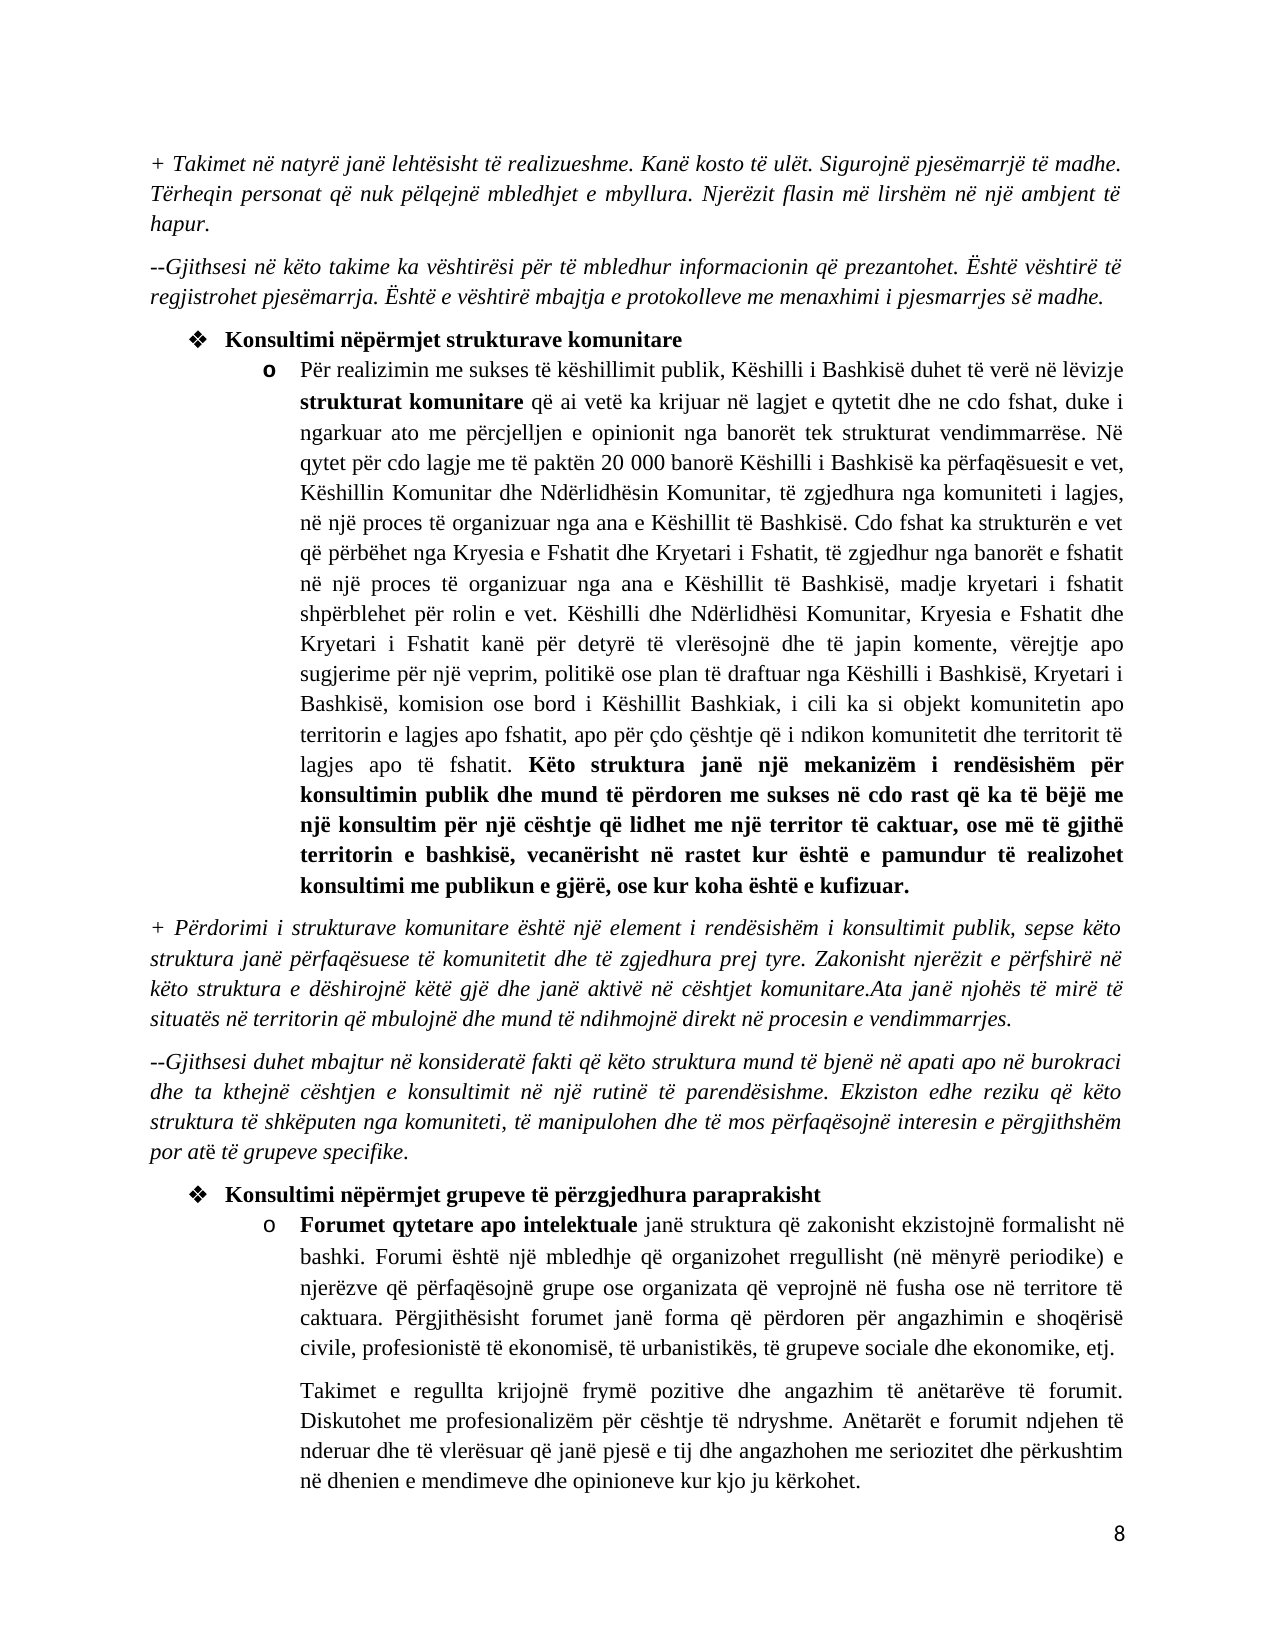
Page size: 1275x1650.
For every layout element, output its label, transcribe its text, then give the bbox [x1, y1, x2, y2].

text Takimet e regullta krijojnë frymë pozitive dhe angazhim të anëtarëve të forumit. Diskutohet me profesionalizëm për cështje të ndryshme. Anëtarët e forumit ndjehen të nderuar dhe të vlerësuar që janë pjesë e tij dhe angazhohen me seriozitet dhe përkushtim në dhenien e mendimeve dhe opinioneve kur kjo ju kërkohet. [300, 1377, 1125, 1494]
list Konsultimi nëpërmjet strukturave komunitare [187, 326, 1125, 352]
text --Gjithsesi në këto takime ka vështirësi për të mbledhur informacionin që prezantohet. Është vështirë të regjistrohet pjesëmarrja. Është e vështirë mbajtja e protokolleve me menaxhimi i pjesmarrjes së madhe. [150, 253, 1125, 310]
list Konsultimi nëpërmjet grupeve të përzgjedhura paraprakisht [187, 1181, 1125, 1207]
text + Përdorimi i strukturave komunitare është një element i rendësishëm i konsultimit publik, sepse këto struktura janë përfaqësuese të komunitetit dhe të zgjedhura prej tyre. Zakonisht njerëzit e përfshirë në këto struktura e dëshirojnë këtë gjë dhe janë aktivë në cështjet komunitare.Ata janë njohës të mirë të situatës në territorin që mbulojnë dhe mund të ndihmojnë direkt në procesin e vendimmarrjes. [150, 914, 1125, 1031]
list Forumet qytetare apo intelektuale janë struktura që zakonisht ekzistojnë formalisht në bashki. Forumi është një mbledhje që organizohet rregullisht (në mënyrë periodike) e njerëzve që përfaqësojnë grupe ose organizata që veprojnë në fusha ose në territore të caktuara. Përgjithësisht forumet janë forma që përdoren për angazhimin e shoqërisë civile, profesionistë të ekonomisë, të urbanistikës, të grupeve sociale dhe ekonomike, etj. [262, 1211, 1125, 1360]
list Për realizimin me sukses të këshillimit publik, Këshilli i Bashkisë duhet të verë në lëvizje strukturat komunitare që ai vetë ka krijuar në lagjet e qytetit dhe ne cdo fshat, duke i ngarkuar ato me përcjelljen e opinionit nga banorët tek strukturat vendimmarrëse. Në qytet për cdo lagje me të paktën 20 000 banorë Këshilli i Bashkisë ka përfaqësuesit e vet, Këshillin Komunitar dhe Ndërlidhësin Komunitar, të zgjedhura nga komuniteti i lagjes, në një proces të organizuar nga ana e Këshillit të Bashkisë. Cdo fshat ka strukturën e vet që përbëhet nga Kryesia e Fshatit dhe Kryetari i Fshatit, të zgjedhur nga banorët e fshatit në një proces të organizuar nga ana e Këshillit të Bashkisë, madje kryetari i fshatit shpërblehet për rolin e vet. Këshilli dhe Ndërlidhësi Komunitar, Kryesia e Fshatit dhe Kryetari i Fshatit kanë për detyrë të vlerësojnë dhe të japin komente, vërejtje apo sugjerime për një veprim, politikë ose plan të draftuar nga Këshilli i Bashkisë, Kryetari i Bashkisë, komision ose bord i Këshillit Bashkiak, i cili ka si objekt komunitetin apo territorin e lagjes apo fshatit, apo për çdo çështje që i ndikon komunitetit dhe territorit të lagjes apo të fshatit. Këto struktura janë një mekanizëm i rendësishëm për konsultimin publik dhe mund të përdoren me sukses në cdo rast që ka të bëjë me një konsultim për një cështje që lidhet me një territor të caktuar, ose më të gjithë territorin e bashkisë, vecanërisht në rastet kur është e pamundur të realizohet konsultimi me publikun e gjërë, ose kur koha është e kufizuar. [262, 356, 1125, 898]
text --Gjithsesi duhet mbajtur në konsideratë fakti që këto struktura mund të bjenë në apati apo në burokraci dhe ta kthejnë cështjen e konsultimit në një rutinë të parendësishme. Ekziston edhe reziku që këto struktura të shkëputen nga komuniteti, të manipulohen dhe të mos përfaqësojnë interesin e përgjithshëm por atë të grupeve specifike. [150, 1048, 1125, 1165]
text + Takimet në natyrë janë lehtësisht të realizueshme. Kanë kosto të ulët. Sigurojnë pjesëmarrjë të madhe. Tërheqin personat që nuk pëlqejnë mbledhjet e mbyllura. Njerëzit flasin më lirshëm në një ambjent të hapur. [150, 150, 1125, 237]
